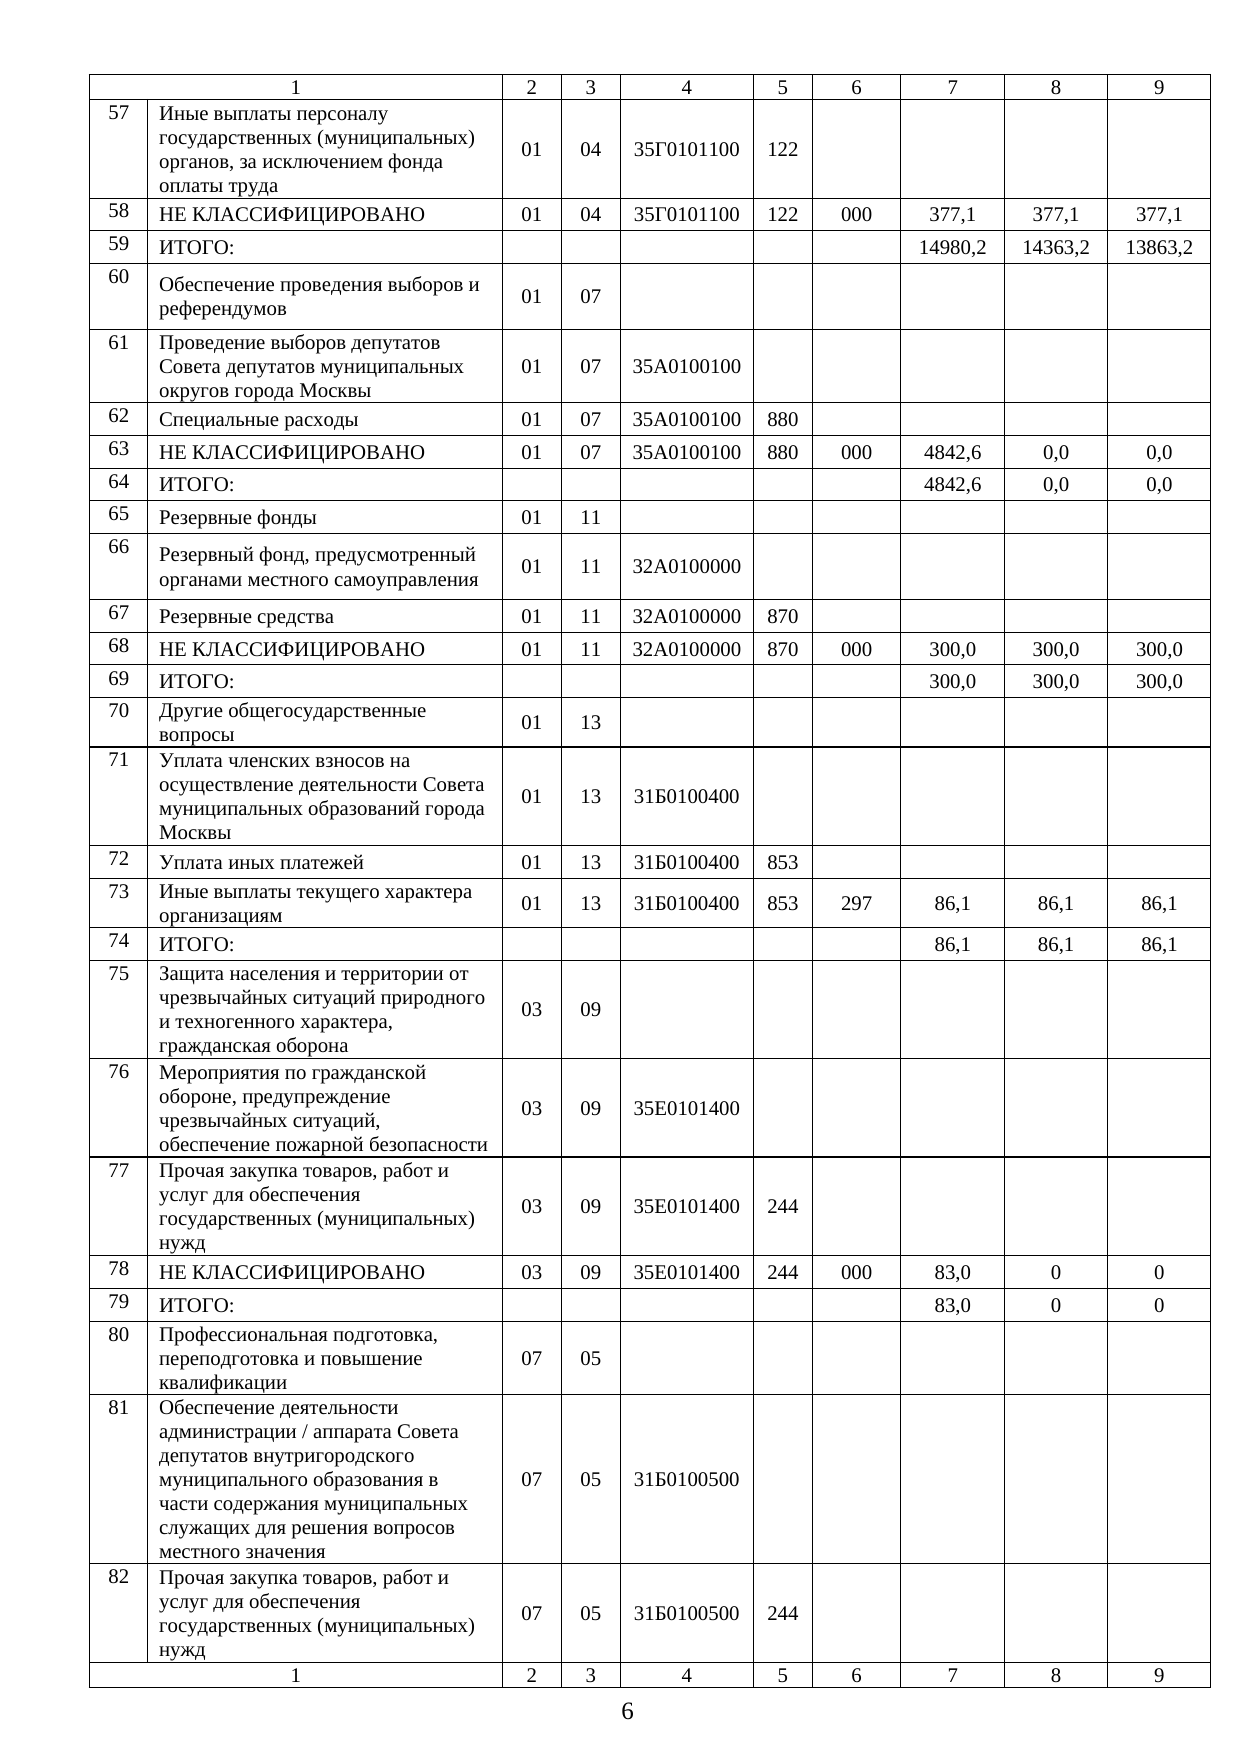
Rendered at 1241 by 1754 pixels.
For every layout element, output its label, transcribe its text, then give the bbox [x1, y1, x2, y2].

table_cell 31Б0100400 [621, 846, 753, 878]
table_cell НЕ КЛАССИФИЦИРОВАНО [148, 199, 502, 230]
table_cell 880 [754, 436, 812, 467]
table_cell 0,0 [1108, 436, 1210, 467]
table_cell 09 [562, 961, 620, 1058]
table_cell [562, 1289, 620, 1321]
table_cell Резервные средства [148, 600, 502, 632]
table_cell 377,1 [1108, 199, 1210, 230]
table_cell 5 [754, 75, 812, 99]
table_cell Уплата членских взносов на осуществление деятельности Совета муниципальных образований города Москвы [148, 748, 502, 845]
table_cell [754, 469, 812, 500]
table_cell 300,0 [901, 633, 1004, 664]
table_cell 64 [90, 469, 147, 500]
table_cell 62 [90, 403, 147, 435]
table_cell [754, 534, 812, 599]
table_cell 853 [754, 846, 812, 878]
table_cell 05 [562, 1395, 620, 1563]
table_cell [754, 231, 812, 263]
table_cell Проведение выборов депутатов Совета депутатов муниципальных округов города Москвы [148, 330, 502, 402]
table_cell [621, 231, 753, 263]
table_cell 13 [562, 846, 620, 878]
table_cell 31Б0100500 [621, 1395, 753, 1563]
table_cell 13 [562, 748, 620, 845]
table_cell 86,1 [901, 928, 1004, 959]
table_cell 7 [901, 75, 1004, 99]
table_cell [813, 330, 900, 402]
table_cell 73 [90, 879, 147, 927]
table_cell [148, 1564, 502, 1662]
table_cell [1005, 1564, 1107, 1662]
table_cell 11 [562, 600, 620, 632]
table_cell 0 [1005, 1289, 1107, 1321]
table_cell 07 [503, 1322, 561, 1394]
table_cell НЕ КЛАССИФИЦИРОВАНО [148, 436, 502, 467]
table_cell 09 [562, 1059, 620, 1156]
table_cell 31Б0100500 [621, 1564, 753, 1662]
table_cell ИТОГО: [148, 1289, 502, 1321]
table_cell 32А0100000 [621, 633, 753, 664]
table_cell [621, 1289, 753, 1321]
table_cell [813, 501, 900, 533]
table_cell Иные выплаты персоналу государственных (муниципальных) органов, за исключением фонда оплаты труда [148, 100, 502, 197]
table_cell 4 [621, 75, 753, 99]
table_cell [1108, 1322, 1210, 1394]
table_cell 01 [503, 436, 561, 467]
table_cell 4 [621, 1663, 753, 1687]
table_cell 58 [90, 199, 147, 230]
table_cell 35Е0101400 [621, 1059, 753, 1156]
table_cell 870 [754, 633, 812, 664]
table_cell 07 [503, 1395, 561, 1563]
table_cell 80 [90, 1322, 147, 1394]
table_cell [813, 698, 900, 746]
table_cell 5 [754, 1663, 812, 1687]
table_cell [1005, 534, 1107, 599]
table_cell [901, 264, 1004, 329]
table_cell [1108, 600, 1210, 632]
table_cell 1 [90, 75, 502, 99]
table_cell 880 [754, 403, 812, 435]
table_cell [813, 534, 900, 599]
table_cell [901, 698, 1004, 746]
table_cell 000 [813, 1256, 900, 1288]
table_cell 04 [562, 199, 620, 230]
table_cell 7 [901, 1663, 1004, 1687]
table_cell ИТОГО: [148, 928, 502, 959]
table_cell 78 [90, 1256, 147, 1288]
table_cell 377,1 [901, 199, 1004, 230]
table_cell 853 [754, 879, 812, 927]
table_cell [1005, 1059, 1107, 1156]
table_cell [621, 264, 753, 329]
table_cell 35А0100100 [621, 330, 753, 402]
table_cell 63 [90, 436, 147, 467]
table_cell [901, 748, 1004, 845]
table_cell 09 [562, 1158, 620, 1255]
table_cell 32А0100000 [621, 534, 753, 599]
table_cell 35А0100100 [621, 436, 753, 467]
table_cell 14980,2 [901, 231, 1004, 263]
table_cell Резервные фонды [148, 501, 502, 533]
table_cell [1005, 748, 1107, 845]
table_cell [901, 403, 1004, 435]
table_cell 01 [503, 403, 561, 435]
table_cell 07 [562, 403, 620, 435]
table_cell [901, 600, 1004, 632]
table_cell [813, 665, 900, 697]
table_cell [1005, 961, 1107, 1058]
table_cell 82 [90, 1564, 147, 1662]
table_cell [754, 264, 812, 329]
table_cell 07 [562, 330, 620, 402]
table_cell Прочая закупка товаров, работ и услуг для обеспечения государственных (муниципальных) нужд [148, 1158, 502, 1255]
table_cell 05 [562, 1564, 620, 1662]
table_cell [1005, 330, 1107, 402]
table_cell [621, 469, 753, 500]
table_cell 0,0 [1005, 469, 1107, 500]
table_cell [1108, 534, 1210, 599]
table_cell [754, 698, 812, 746]
table_cell 01 [503, 534, 561, 599]
table_cell 71 [90, 748, 147, 845]
table_cell 74 [90, 928, 147, 959]
table_cell 83,0 [901, 1256, 1004, 1288]
table_cell [562, 928, 620, 959]
table_cell [813, 100, 900, 197]
table_cell [754, 330, 812, 402]
table_cell 244 [754, 1158, 812, 1255]
table_cell 07 [562, 436, 620, 467]
table_cell 05 [562, 1322, 620, 1394]
table_cell [813, 1289, 900, 1321]
table_cell [813, 1059, 900, 1156]
table_cell 67 [90, 600, 147, 632]
table_cell 60 [90, 264, 147, 329]
table_cell 35Е0101400 [621, 1256, 753, 1288]
table_cell [813, 403, 900, 435]
table_cell [813, 748, 900, 845]
table_cell [1005, 501, 1107, 533]
table_cell [901, 501, 1004, 533]
table_cell ИТОГО: [148, 665, 502, 697]
table_cell 1 [90, 1663, 502, 1687]
table_cell [813, 846, 900, 878]
table_cell 244 [754, 1564, 812, 1662]
table_cell [901, 1158, 1004, 1255]
table_cell 35Е0101400 [621, 1158, 753, 1255]
table_cell [1005, 846, 1107, 878]
table_cell 6 [813, 1663, 900, 1687]
table_cell 04 [562, 100, 620, 197]
table_cell 57 [90, 100, 147, 197]
table_cell [813, 961, 900, 1058]
table_cell 11 [562, 633, 620, 664]
table_cell [1108, 961, 1210, 1058]
table_cell Специальные расходы [148, 403, 502, 435]
table_cell 68 [90, 633, 147, 664]
table_cell [813, 469, 900, 500]
table_cell [813, 231, 900, 263]
table_cell 01 [503, 600, 561, 632]
table_cell 35Г0101100 [621, 100, 753, 197]
table_cell [621, 1322, 753, 1394]
table_cell 01 [503, 100, 561, 197]
table_cell [1108, 698, 1210, 746]
table_cell 65 [90, 501, 147, 533]
table_cell 76 [90, 1059, 147, 1156]
table_cell [1005, 600, 1107, 632]
table_cell ИТОГО: [148, 469, 502, 500]
table_cell 01 [503, 264, 561, 329]
table_cell 122 [754, 199, 812, 230]
table_cell 01 [503, 330, 561, 402]
table_cell 79 [90, 1289, 147, 1321]
table_cell 9 [1108, 75, 1210, 99]
table_cell [621, 501, 753, 533]
table_cell [754, 1059, 812, 1156]
table_cell 75 [90, 961, 147, 1058]
table_cell 83,0 [901, 1289, 1004, 1321]
table_cell [503, 665, 561, 697]
table_cell 11 [562, 501, 620, 533]
table_cell 297 [813, 879, 900, 927]
table_cell [813, 264, 900, 329]
table_cell [754, 501, 812, 533]
table_cell [901, 1059, 1004, 1156]
table_cell Резервный фонд, предусмотренный органами местного самоуправления [148, 534, 502, 599]
table_cell [1005, 1158, 1107, 1255]
table_cell [813, 1395, 900, 1563]
table_cell 03 [503, 1158, 561, 1255]
table_cell 31Б0100400 [621, 879, 753, 927]
table_cell [754, 665, 812, 697]
table_cell [1108, 501, 1210, 533]
table_cell Защита населения и территории от чрезвычайных ситуаций природного и техногенного характера, гражданская оборона [148, 961, 502, 1058]
table_cell 8 [1005, 75, 1107, 99]
table_cell [1005, 698, 1107, 746]
table_cell 35Г0101100 [621, 199, 753, 230]
table_cell [1005, 100, 1107, 197]
table_cell 300,0 [1108, 665, 1210, 697]
table_cell 07 [503, 1564, 561, 1662]
table_cell 86,1 [1108, 928, 1210, 959]
table_cell [754, 748, 812, 845]
table_cell НЕ КЛАССИФИЦИРОВАНО [148, 1256, 502, 1288]
table_cell [1108, 100, 1210, 197]
table_cell [1108, 1395, 1210, 1563]
table_cell [813, 928, 900, 959]
table_cell [901, 1395, 1004, 1563]
table_cell 09 [562, 1256, 620, 1288]
table_cell [621, 928, 753, 959]
table_cell 70 [90, 698, 147, 746]
table_cell 01 [503, 698, 561, 746]
table_cell [503, 1289, 561, 1321]
table_cell [1108, 1158, 1210, 1255]
table_cell Мероприятия по гражданской обороне, предупреждение чрезвычайных ситуаций, обеспечение пожарной безопасности [148, 1059, 502, 1156]
table_cell Обеспечение проведения выборов и референдумов [148, 264, 502, 329]
table_cell 0 [1108, 1289, 1210, 1321]
table_cell 01 [503, 846, 561, 878]
table_cell [1005, 403, 1107, 435]
table_cell 77 [90, 1158, 147, 1255]
table_cell [503, 928, 561, 959]
table_cell [901, 534, 1004, 599]
table_cell [1108, 403, 1210, 435]
table_cell [1005, 1395, 1107, 1563]
table_cell [901, 100, 1004, 197]
table_cell 2 [503, 1663, 561, 1687]
table_cell 01 [503, 633, 561, 664]
table_cell [754, 961, 812, 1058]
table_cell НЕ КЛАССИФИЦИРОВАНО [148, 633, 502, 664]
table_cell [813, 1564, 900, 1662]
table_cell 01 [503, 199, 561, 230]
table_cell 300,0 [1005, 665, 1107, 697]
table_cell 81 [90, 1395, 147, 1563]
table_cell 0,0 [1108, 469, 1210, 500]
table_cell 377,1 [1005, 199, 1107, 230]
table_cell [754, 1322, 812, 1394]
table_cell Обеспечение деятельности администрации / аппарата Совета депутатов внутригородского муниципального образования в части содержания муниципальных служащих для решения вопросов местного значения [148, 1395, 502, 1563]
table_cell 13 [562, 698, 620, 746]
table_cell [813, 1158, 900, 1255]
table_cell 300,0 [1005, 633, 1107, 664]
table_cell 0 [1108, 1256, 1210, 1288]
table_cell 4842,6 [901, 469, 1004, 500]
table_cell 72 [90, 846, 147, 878]
table_cell 9 [1108, 1663, 1210, 1687]
table_cell 0 [1005, 1256, 1107, 1288]
table_cell [1108, 330, 1210, 402]
table_cell 66 [90, 534, 147, 599]
table_cell [1108, 264, 1210, 329]
table_cell 31Б0100400 [621, 748, 753, 845]
table_cell Профессиональная подготовка, переподготовка и повышение квалификации [148, 1322, 502, 1394]
table_cell [901, 1322, 1004, 1394]
table_cell [901, 961, 1004, 1058]
table_cell 86,1 [901, 879, 1004, 927]
table_cell [754, 1395, 812, 1563]
table_cell 300,0 [901, 665, 1004, 697]
table_cell 01 [503, 879, 561, 927]
table_cell [1005, 1322, 1107, 1394]
table_cell 4842,6 [901, 436, 1004, 467]
table_cell [1108, 846, 1210, 878]
table_cell 0,0 [1005, 436, 1107, 467]
table_cell 03 [503, 1059, 561, 1156]
table_cell [1005, 264, 1107, 329]
table_cell 6 [813, 75, 900, 99]
table_cell [901, 330, 1004, 402]
table_cell 122 [754, 100, 812, 197]
table_cell 000 [813, 633, 900, 664]
table_cell 8 [1005, 1663, 1107, 1687]
table_cell 01 [503, 748, 561, 845]
table_cell 14363,2 [1005, 231, 1107, 263]
table_cell 86,1 [1005, 928, 1107, 959]
table_cell 000 [813, 436, 900, 467]
table_cell [813, 1322, 900, 1394]
table_cell [562, 469, 620, 500]
table_cell 86,1 [1108, 879, 1210, 927]
table_cell 32А0100000 [621, 600, 753, 632]
table_cell [1108, 1059, 1210, 1156]
table_cell 59 [90, 231, 147, 263]
table_cell ИТОГО: [148, 231, 502, 263]
table_cell [754, 1289, 812, 1321]
table_cell Иные выплаты текущего характера организациям [148, 879, 502, 927]
table_cell [503, 469, 561, 500]
table_cell 03 [503, 1256, 561, 1288]
table_cell [503, 231, 561, 263]
table_cell [562, 665, 620, 697]
table_cell 13863,2 [1108, 231, 1210, 263]
table_cell [1108, 748, 1210, 845]
table_cell 07 [562, 264, 620, 329]
table_cell 000 [813, 199, 900, 230]
table_cell 61 [90, 330, 147, 402]
table_cell Другие общегосударственные вопросы [148, 698, 502, 746]
table_cell Уплата иных платежей [148, 846, 502, 878]
table_cell 870 [754, 600, 812, 632]
table_cell 13 [562, 879, 620, 927]
table_cell 300,0 [1108, 633, 1210, 664]
table_cell [1108, 1564, 1210, 1662]
table_cell [901, 1564, 1004, 1662]
table_cell 35А0100100 [621, 403, 753, 435]
table_cell 69 [90, 665, 147, 697]
table_cell 86,1 [1005, 879, 1107, 927]
table_cell 01 [503, 501, 561, 533]
table_cell 2 [503, 75, 561, 99]
table_cell 03 [503, 961, 561, 1058]
table_cell 3 [562, 75, 620, 99]
table_cell [621, 961, 753, 1058]
table_cell [754, 928, 812, 959]
table_cell [813, 600, 900, 632]
table_cell [621, 698, 753, 746]
table_cell 244 [754, 1256, 812, 1288]
table_cell 3 [562, 1663, 620, 1687]
table_cell [621, 665, 753, 697]
table_cell [901, 846, 1004, 878]
table_cell [562, 231, 620, 263]
table_cell 11 [562, 534, 620, 599]
